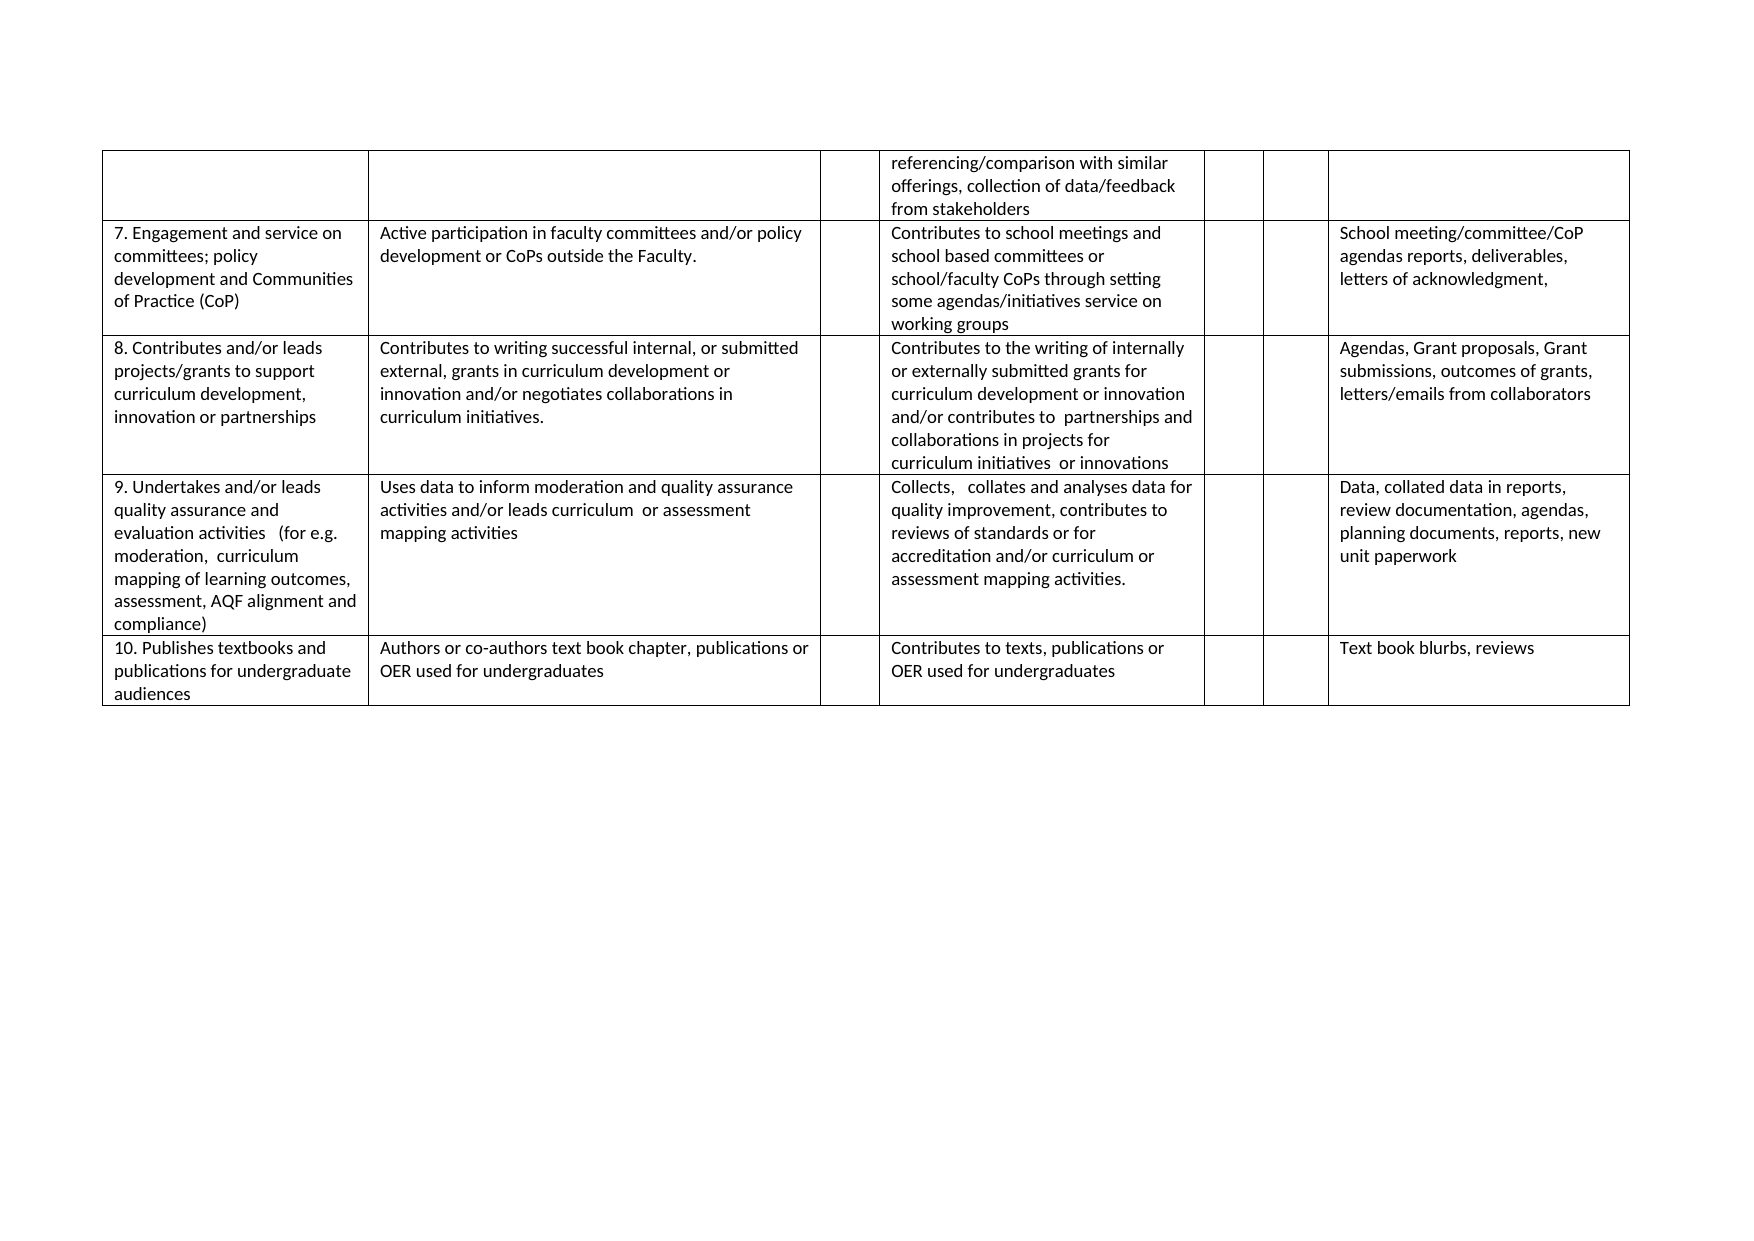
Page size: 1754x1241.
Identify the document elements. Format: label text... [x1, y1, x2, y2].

table_cell [1205, 475, 1263, 635]
table_cell [1264, 336, 1328, 474]
table_cell Contributes to the writing of internally or externally submitted grants for curriculum development or innovation and/or contributes to partnerships and collaborations in projects for curriculum initiatives or innovations [880, 336, 1204, 474]
table_cell [1205, 636, 1263, 705]
table_cell Text book blurbs, reviews [1329, 636, 1629, 705]
table_cell School meeting/committee/CoP agendas reports, deliverables, letters of acknowledgment, [1329, 221, 1629, 335]
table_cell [1329, 151, 1629, 220]
table_cell Contributes to texts, publications or OER used for undergraduates [880, 636, 1204, 705]
table_cell [1205, 336, 1263, 474]
table_cell Uses data to inform moderation and quality assurance activities and/or leads curriculum or assessment mapping activities [369, 475, 820, 635]
table_cell Active participation in faculty committees and/or policy development or CoPs outside the Faculty. [369, 221, 820, 335]
table_cell Contributes to school meetings and school based committees or school/faculty CoPs through setting some agendas/initiatives service on working groups [880, 221, 1204, 335]
table_cell [821, 636, 879, 705]
table_cell [821, 221, 879, 335]
table_cell Contributes to writing successful internal, or submitted external, grants in curriculum development or innovation and/or negotiates collaborations in curriculum initiatives. [369, 336, 820, 474]
table_cell Authors or co-authors text book chapter, publications or OER used for undergraduates [369, 636, 820, 705]
table_cell [821, 475, 879, 635]
table_cell [1264, 636, 1328, 705]
table_cell [1205, 221, 1263, 335]
table_cell 8. Contributes and/or leads projects/grants to support curriculum development, innovation or partnerships [103, 336, 368, 474]
table_cell 7. Engagement and service on committees; policy development and Communities of Practice (CoP) [103, 221, 368, 335]
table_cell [103, 151, 368, 220]
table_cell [369, 151, 820, 220]
table_cell [1205, 151, 1263, 220]
table_cell Data, collated data in reports, review documentation, agendas, planning documents, reports, new unit paperwork [1329, 475, 1629, 635]
table_cell [1264, 475, 1328, 635]
table_cell [1264, 221, 1328, 335]
table_cell Agendas, Grant proposals, Grant submissions, outcomes of grants, letters/emails from collaborators [1329, 336, 1629, 474]
table_cell [821, 151, 879, 220]
table_cell Collects, collates and analyses data for quality improvement, contributes to reviews of standards or for accreditation and/or curriculum or assessment mapping activities. [880, 475, 1204, 635]
table_cell 9. Undertakes and/or leads quality assurance and evaluation activities (for e.g. moderation, curriculum mapping of learning outcomes, assessment, AQF alignment and compliance) [103, 475, 368, 635]
table_cell [821, 336, 879, 474]
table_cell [880, 151, 1204, 220]
table_cell 10. Publishes textbooks and publications for undergraduate audiences [103, 636, 368, 705]
table_cell [1264, 151, 1328, 220]
